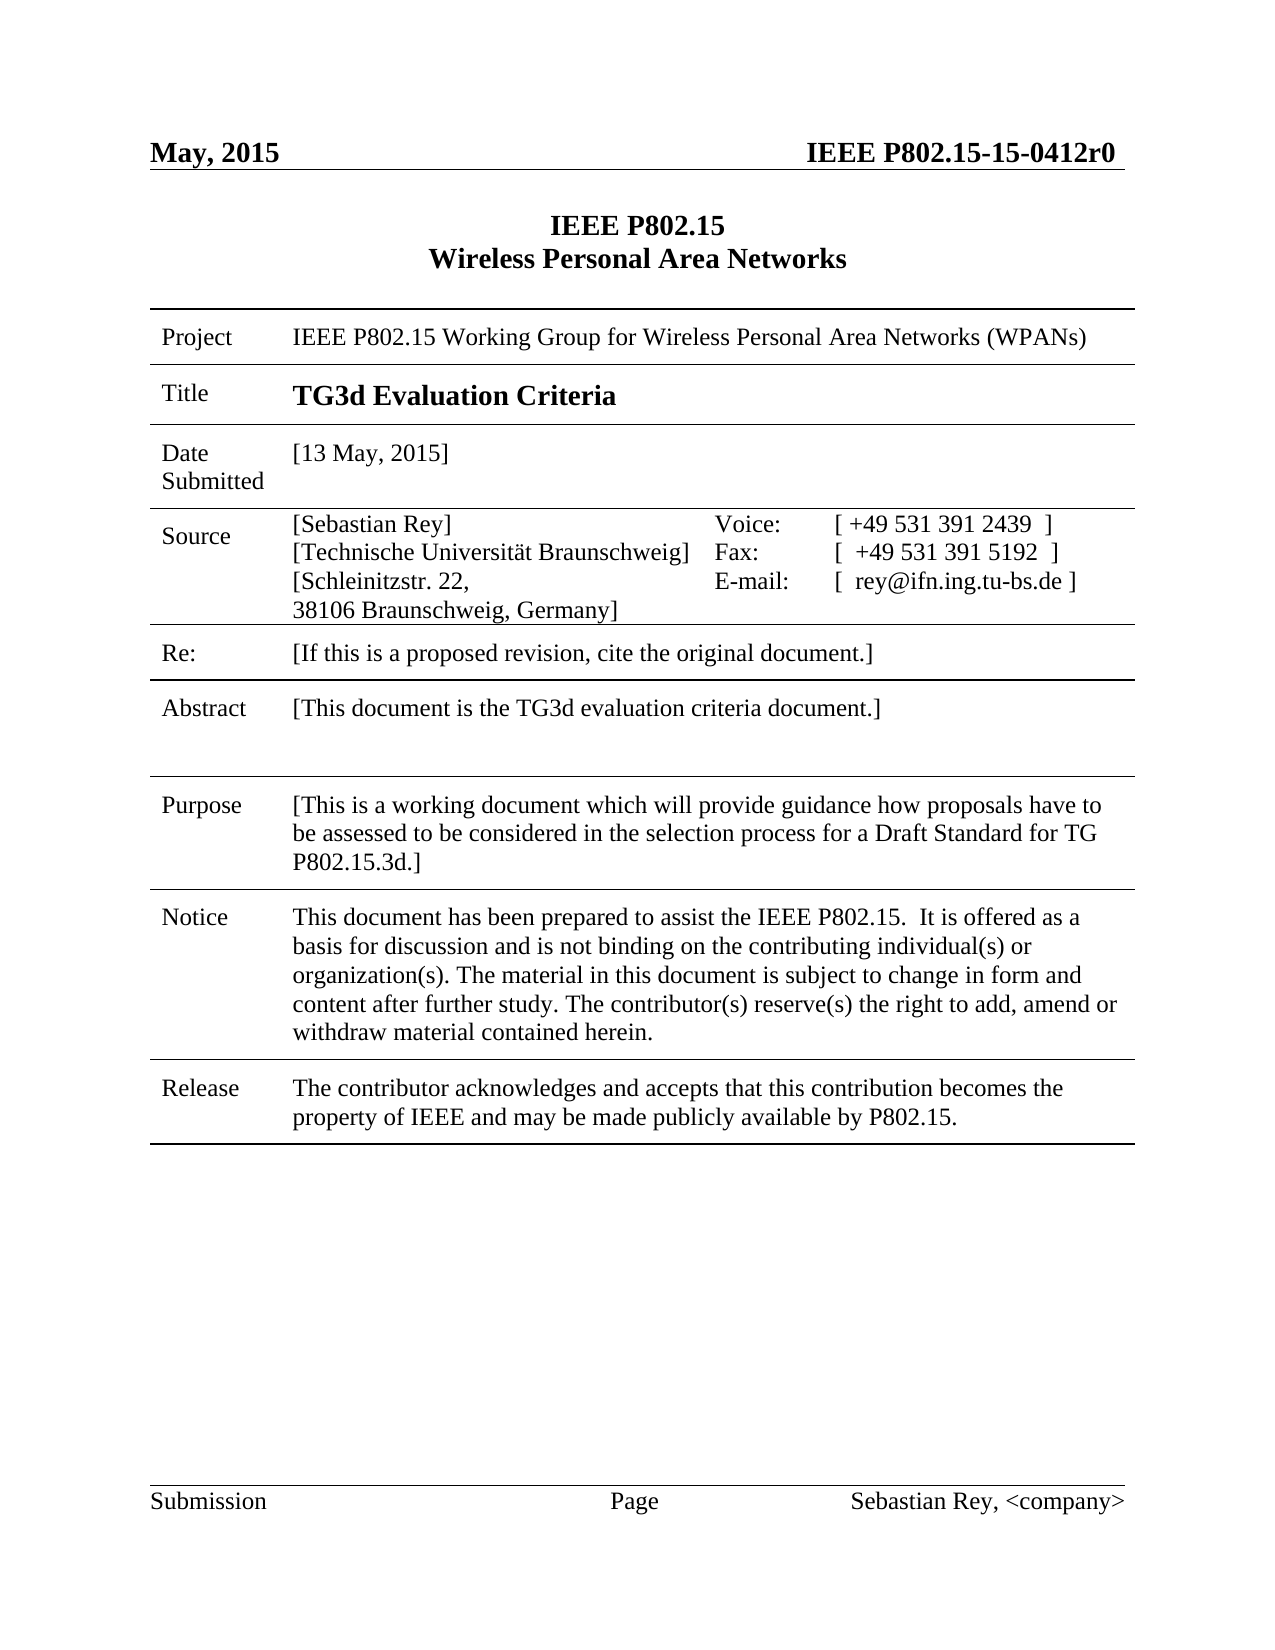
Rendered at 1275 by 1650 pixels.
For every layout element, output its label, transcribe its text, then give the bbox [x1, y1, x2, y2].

table_cell Release [150, 1060, 281, 1143]
table_cell [13 May, 2015] [281, 425, 1134, 508]
table_header Project [150, 310, 281, 363]
table_cell Date Submitted [150, 425, 281, 508]
table_cell Re: [150, 625, 281, 679]
table_cell The contributor acknowledges and accepts that this contribution becomes the property of IEEE and may be made publicly available by P802.15. [281, 1060, 1134, 1143]
table_cell Abstract [150, 681, 281, 776]
table_cell Source [150, 509, 281, 624]
table_cell This document has been prepared to assist the IEEE P802.15. It is offered as a basis for discussion and is not binding on the contributing individual(s) or organization(s). The material in this document is subject to change in form and content after further study. The contributor(s) reserve(s) the right to add, amend or withdraw material contained herein. [281, 890, 1134, 1059]
text IEEE P802.15 [150, 208, 1125, 241]
table_cell Voice: [ +49 531 391 2439 ] Fax: [ +49 531 391 5192 ] E-mail: [ rey@ifn.ing.tu-bs.de ] [703, 509, 1134, 624]
table_cell [This is a working document which will provide guidance how proposals have to be assessed to be considered in the selection process for a Draft Standard for TG P802.15.3d.] [281, 777, 1134, 888]
table_cell Title [150, 365, 281, 424]
table_cell [281, 365, 1134, 424]
table_cell [If this is a proposed revision, cite the original document.] [281, 625, 1134, 679]
table_cell [This document is the TG3d evaluation criteria document.] [281, 681, 1134, 776]
table_cell [] [] [Schleinitzstr. 22, 38106 Braunschweig, Germany] [281, 509, 703, 624]
text Wireless Personal Area Networks [150, 241, 1125, 275]
table_header IEEE P802.15 Working Group for Wireless Personal Area Networks (WPANs) [281, 310, 1134, 363]
table_cell Notice [150, 890, 281, 1059]
table_cell Purpose [150, 777, 281, 888]
